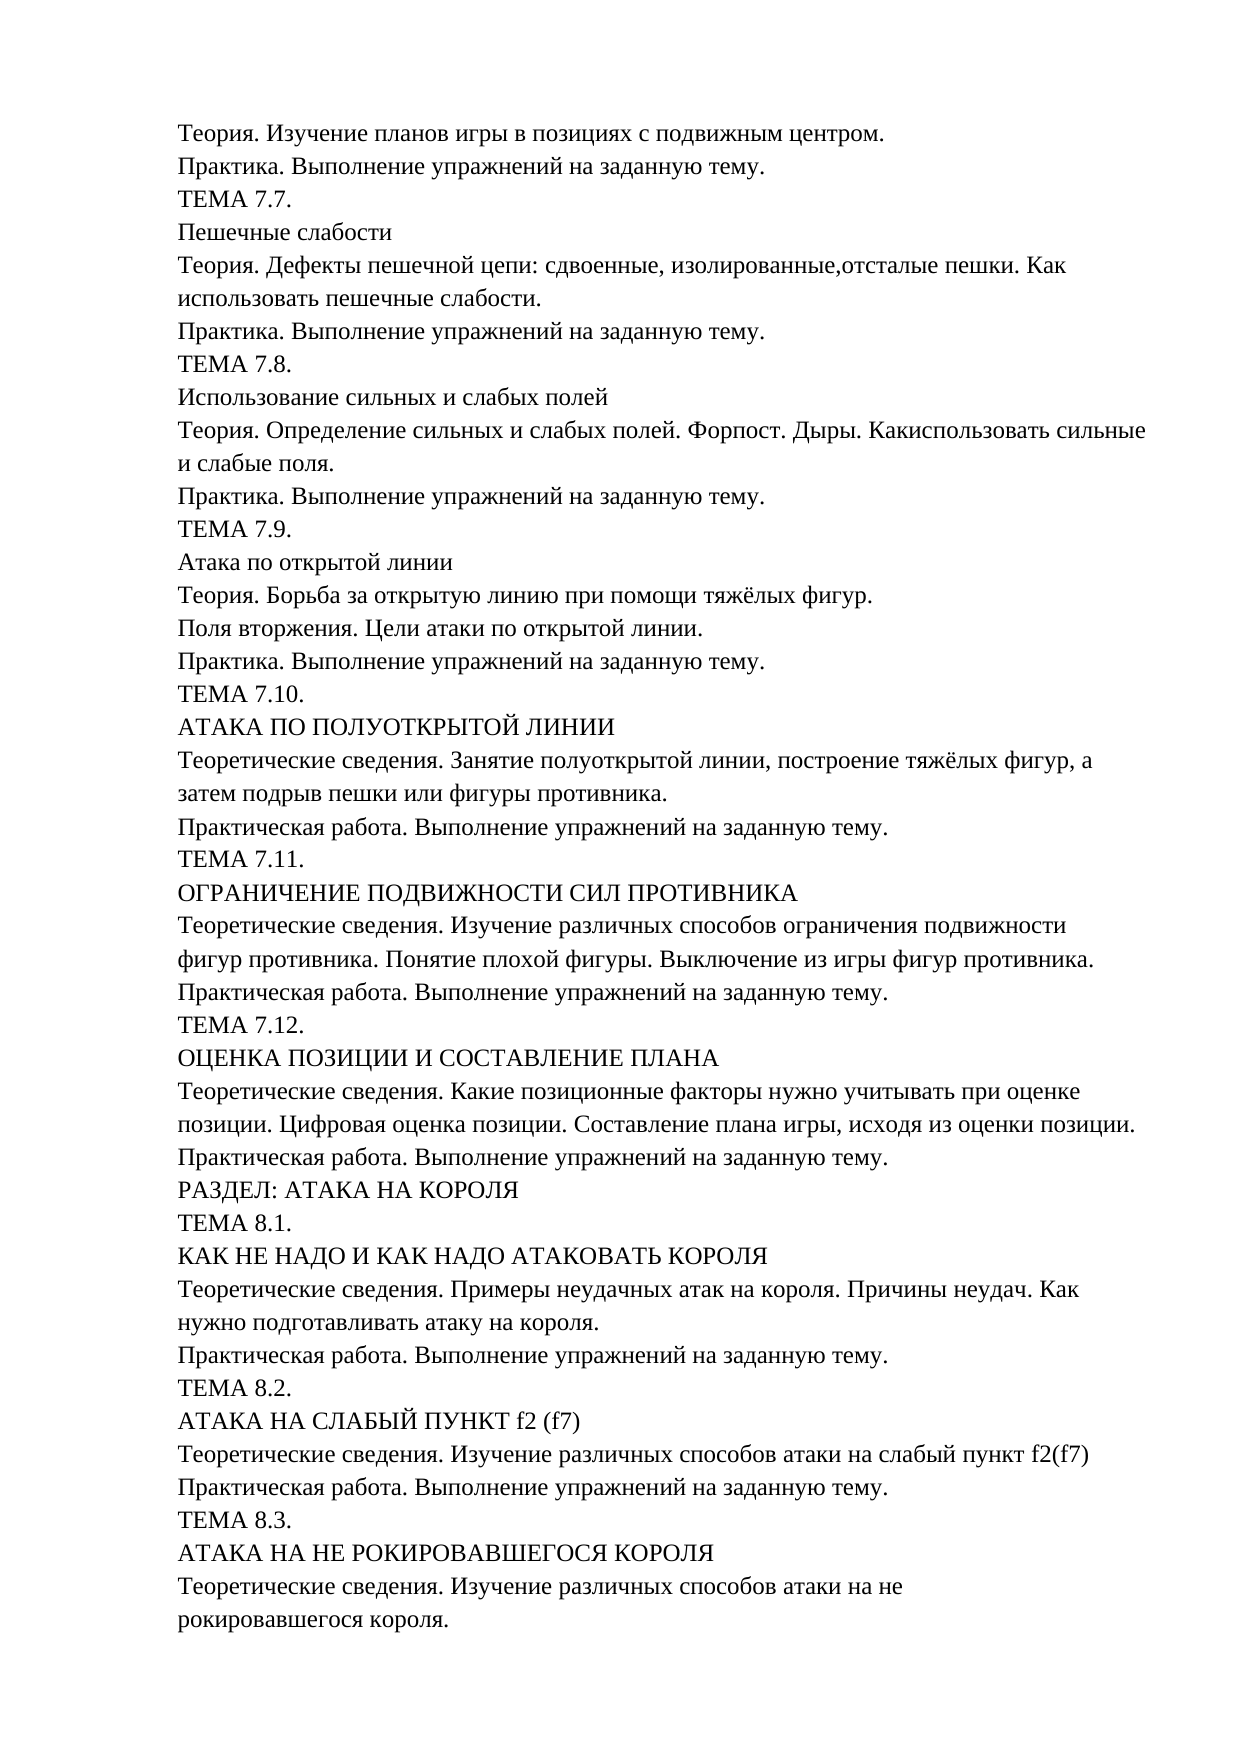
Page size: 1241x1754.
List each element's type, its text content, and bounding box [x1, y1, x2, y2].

text Теория. Изучение планов игры в позициях с подвижным центром. [177, 118, 1152, 147]
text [177, 151, 1152, 180]
text Поля вторжения. Цели атаки по открытой линии. [177, 613, 1152, 642]
text ТЕМА 8.2. [177, 1373, 1152, 1402]
text Теория. Определение сильных и слабых полей. Форпост. Дыры. Какиспользовать сильные и слабые поля. [177, 415, 1152, 477]
text Практическая работа. Выполнение упражнений на заданную тему. [177, 1142, 1152, 1171]
text ТЕМА 7.12. [177, 1010, 1152, 1038]
text позиции. Цифровая оценка позиции. Составление плана игры, исходя из оценки позиции. [177, 1109, 1152, 1137]
text Теоретические сведения. Изучение различных способов ограничения подвижности [177, 911, 1152, 939]
text Теоретические сведения. Изучение различных способов атаки на слабый пункт f2(f7) [177, 1439, 1152, 1468]
text фигур противника. Понятие плохой фигуры. Выключение из игры фигур противника. [177, 944, 1152, 972]
text РАЗДЕЛ: АТАКА НА КОРОЛЯ [177, 1175, 1152, 1203]
text АТАКА ПО ПОЛУОТКРЫТОЙ ЛИНИИ [177, 712, 1152, 741]
text Практика. Выполнение упражнений на заданную тему. [177, 481, 1152, 510]
text АТАКА НА СЛАБЫЙ ПУНКТ f2 (f7) [177, 1406, 1152, 1435]
text Теория. Борьба за открытую линию при помощи тяжёлых фигур. [177, 580, 1152, 609]
text рокировавшегося короля. [177, 1604, 1152, 1633]
text Атака по открытой линии [177, 547, 1152, 576]
text ТЕМА 7.10. [177, 679, 1152, 708]
text Практика. Выполнение упражнений на заданную тему. [177, 316, 1152, 345]
text нужно подготавливать атаку на короля. [177, 1307, 1152, 1336]
text ТЕМА 7.9. [177, 514, 1152, 543]
text Использование сильных и слабых полей [177, 382, 1152, 411]
text Практика. Выполнение упражнений на заданную тему. [177, 646, 1152, 675]
text Теория. Дефекты пешечной цепи: сдвоенные, изолированные,отсталые пешки. Как использовать пешечные слабости. [177, 250, 1152, 312]
text Практическая работа. Выполнение упражнений на заданную тему. [177, 812, 1152, 840]
text Практическая работа. Выполнение упражнений на заданную тему. [177, 977, 1152, 1005]
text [177, 1472, 1152, 1501]
text ОЦЕНКА ПОЗИЦИИ И СОСТАВЛЕНИЕ ПЛАНА [177, 1043, 1152, 1071]
text Теоретические сведения. Изучение различных способов атаки на не [177, 1571, 1152, 1600]
text ТЕМА 7.11. [177, 844, 1152, 873]
text Практическая работа. Выполнение упражнений на заданную тему. [177, 1340, 1152, 1369]
text Теоретические сведения. Примеры неудачных атак на короля. Причины неудач. Как [177, 1274, 1152, 1303]
text Пешечные слабости [177, 217, 1152, 246]
text ТЕМА 8.1. [177, 1208, 1152, 1237]
text ТЕМА 7.8. [177, 349, 1152, 378]
text КАК НЕ НАДО И КАК НАДО АТАКОВАТЬ КОРОЛЯ [177, 1241, 1152, 1269]
text затем подрыв пешки или фигуры противника. [177, 778, 1152, 807]
text ОГРАНИЧЕНИЕ ПОДВИЖНОСТИ СИЛ ПРОТИВНИКА [177, 878, 1152, 906]
text АТАКА НА НЕ РОКИРОВАВШЕГОСЯ КОРОЛЯ [177, 1538, 1152, 1567]
text Теоретические сведения. Какие позиционные факторы нужно учитывать при оценке [177, 1076, 1152, 1104]
text ТЕМА 8.3. [177, 1505, 1152, 1534]
text Теоретические сведения. Занятие полуоткрытой линии, построение тяжёлых фигур, а [177, 746, 1152, 774]
text ТЕМА 7.7. [177, 184, 1152, 213]
